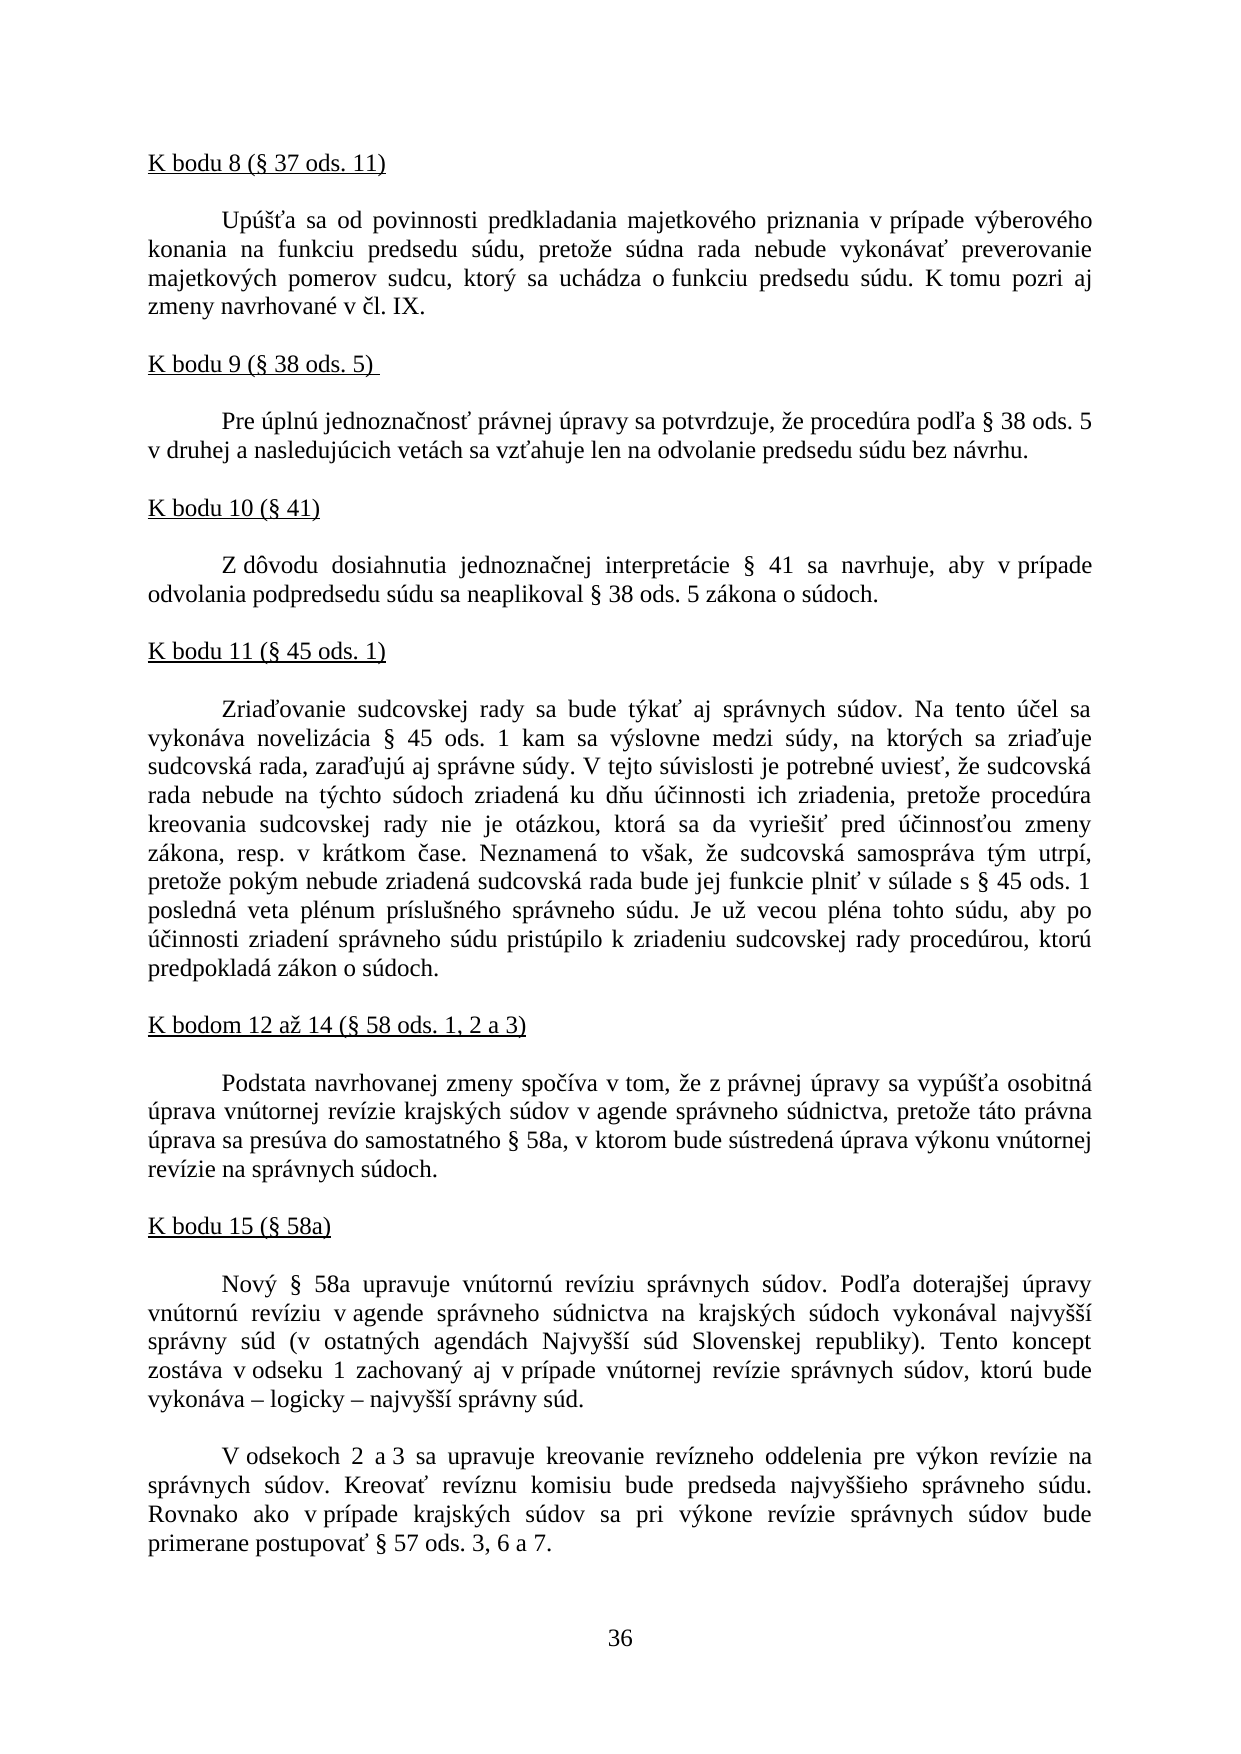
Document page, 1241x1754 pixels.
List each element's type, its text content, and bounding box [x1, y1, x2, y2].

text K bodu 10 (§ 41) [148, 493, 1092, 521]
text Podstata navrhovanej zmeny spočíva v tom, že z právnej úpravy sa vypúšťa osobitná úprava vnútornej revízie krajských súdov v agende správneho súdnictva, pretože táto právna úprava sa presúva do samostatného § 58a, v ktorom bude sústredená úprava výkonu vnútornej revízie na správnych súdoch. [148, 1068, 1092, 1183]
text K bodom 12 až 14 (§ 58 ods. 1, 2 a 3) [148, 1010, 1092, 1039]
text Nový § 58a upravuje vnútornú revíziu správnych súdov. Podľa doterajšej úpravy vnútornú revíziu v agende správneho súdnictva na krajských súdoch vykonával najvyšší správny súd (v ostatných agendách Najvyšší súd Slovenskej republiky). Tento koncept zostáva v odseku 1 zachovaný aj v prípade vnútornej revízie správnych súdov, ktorú bude vykonáva – logicky – najvyšší správny súd. [148, 1269, 1092, 1413]
text Upúšťa sa od povinnosti predkladania majetkového priznania v prípade výberového konania na funkciu predsedu súdu, pretože súdna rada nebude vykonávať preverovanie majetkových pomerov sudcu, ktorý sa uchádza o funkciu predsedu súdu. K tomu pozri aj zmeny navrhované v čl. IX. [148, 205, 1092, 320]
text V odsekoch 2 a 3 sa upravuje kreovanie revízneho oddelenia pre výkon revízie na správnych súdov. Kreovať revíznu komisiu bude predseda najvyššieho správneho súdu. Rovnako ako v prípade krajských súdov sa pri výkone revízie správnych súdov bude primerane postupovať § 57 ods. 3, 6 a 7. [148, 1441, 1092, 1556]
text Pre úplnú jednoznačnosť právnej úpravy sa potvrdzuje, že procedúra podľa § 38 ods. 5 v druhej a nasledujúcich vetách sa vzťahuje len na odvolanie predsedu súdu bez návrhu. [148, 406, 1092, 464]
text K bodu 11 (§ 45 ods. 1) [148, 636, 1092, 665]
text Z dôvodu dosiahnutia jednoznačnej interpretácie § 41 sa navrhuje, aby v prípade odvolania podpredsedu súdu sa neaplikoval § 38 ods. 5 zákona o súdoch. [148, 550, 1092, 608]
text Zriaďovanie sudcovskej rady sa bude týkať aj správnych súdov. Na tento účel sa vykonáva novelizácia § 45 ods. 1 kam sa výslovne medzi súdy, na ktorých sa zriaďuje sudcovská rada, zaraďujú aj správne súdy. V tejto súvislosti je potrebné uviesť, že sudcovská rada nebude na týchto súdoch zriadená ku dňu účinnosti ich zriadenia, pretože procedúra kreovania sudcovskej rady nie je otázkou, ktorá sa da vyriešiť pred účinnosťou zmeny zákona, resp. v krátkom čase. Neznamená to však, že sudcovská samospráva tým utrpí, pretože pokým nebude zriadená sudcovská rada bude jej funkcie plniť v súlade s § 45 ods. 1 posledná veta plénum príslušného správneho súdu. Je už vecou pléna tohto súdu, aby po účinnosti zriadení správneho súdu pristúpilo k zriadeniu sudcovskej rady procedúrou, ktorú predpokladá zákon o súdoch. [148, 694, 1092, 981]
text K bodu 9 (§ 38 ods. 5) [148, 349, 1092, 378]
text K bodu 15 (§ 58a) [148, 1211, 1092, 1240]
text K bodu 8 (§ 37 ods. 11) [148, 148, 1092, 176]
